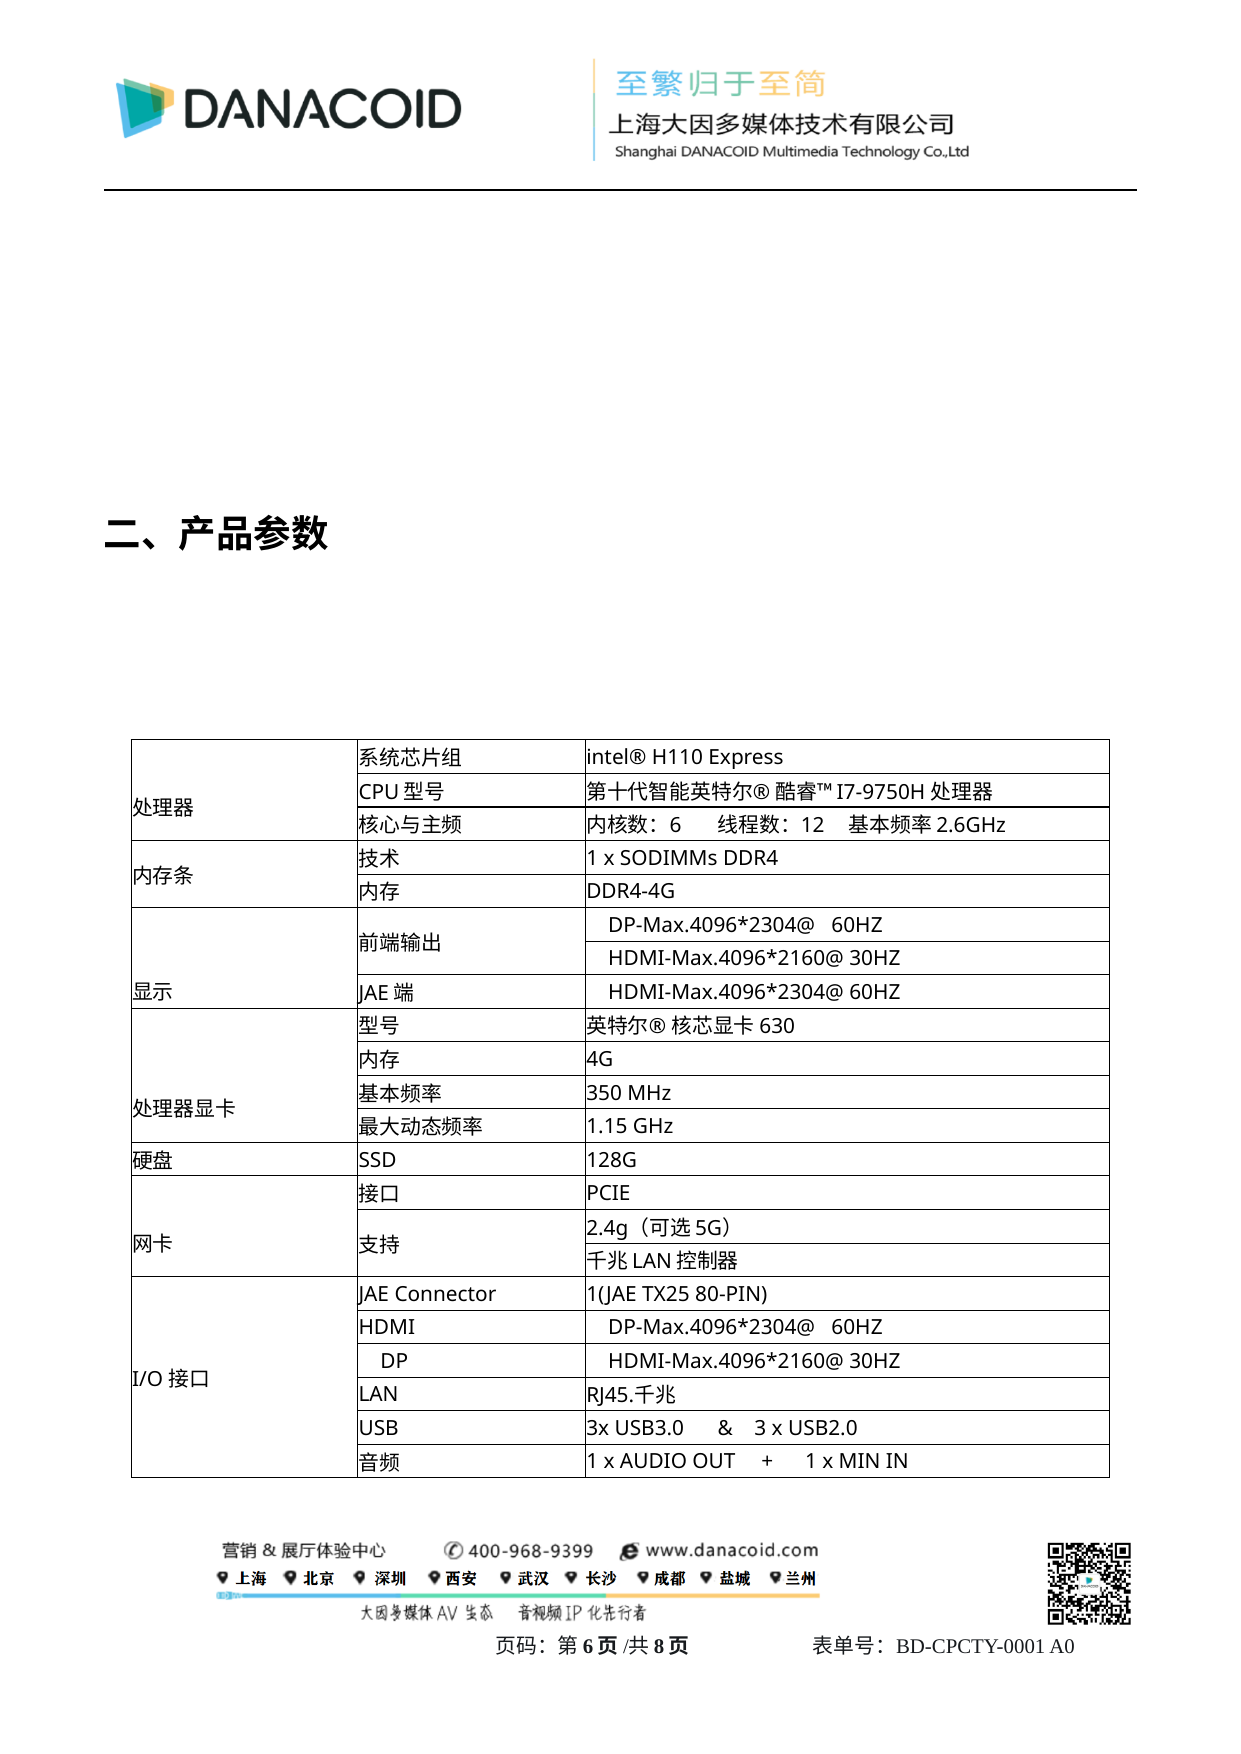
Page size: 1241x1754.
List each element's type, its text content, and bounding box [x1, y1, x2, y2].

table_cell 第十代智能英特尔® 酷睿™ I7-9750H 处理器 [586, 774, 1109, 806]
table_cell 1 x AUDIO OUT + 1 x MIN IN [586, 1445, 1109, 1477]
table_cell 英特尔® 核芯显卡 630 [586, 1009, 1109, 1041]
table_cell RJ45.千兆 [586, 1378, 1109, 1410]
table_cell 基本频率 [358, 1076, 585, 1108]
table_header intel® H110 Express [586, 740, 1109, 773]
table_cell SSD [358, 1143, 585, 1175]
table_cell 技术 [358, 841, 585, 873]
table_cell 内存 [358, 875, 585, 907]
table_cell 支持 [358, 1210, 585, 1276]
table_cell 千兆LAN控制器 [586, 1244, 1109, 1276]
table_cell HDMI-Max.4096*2160@ 30HZ [586, 942, 1109, 974]
picture [1041, 1536, 1137, 1631]
table_cell HDMI-Max.4096*2160@ 30HZ [586, 1344, 1109, 1377]
table_cell 音频 [358, 1445, 585, 1477]
table_cell I/O 接口 [132, 1277, 357, 1477]
table_cell 内存条 [132, 841, 357, 907]
table_cell USB [358, 1411, 585, 1444]
table_cell 核心与主频 [358, 808, 585, 840]
table_cell 内存 [358, 1042, 585, 1075]
table_cell 接口 [358, 1176, 585, 1209]
table_cell 2.4g（可选5G） [586, 1210, 1109, 1242]
table_header 处理器 [132, 740, 357, 840]
table_cell JAE Connector [358, 1277, 585, 1309]
table_cell 1 x SODIMMs DDR4 [586, 841, 1109, 873]
table_cell DP [358, 1344, 585, 1377]
table_cell 最大动态频率 [358, 1109, 585, 1142]
table_cell DP-Max.4096*2304@ 60HZ [586, 1311, 1109, 1343]
table_cell 350 MHz [586, 1076, 1109, 1108]
table_cell HDMI-Max.4096*2304@ 60HZ [586, 975, 1109, 1008]
table_cell PCIE [586, 1176, 1109, 1209]
table_cell DDR4-4G [586, 875, 1109, 907]
table_cell DP-Max.4096*2304@ 60HZ [586, 908, 1109, 941]
table_cell HDMI [358, 1311, 585, 1343]
table_cell 网卡 [132, 1176, 357, 1276]
table_cell 处理器显卡 [132, 1009, 357, 1142]
picture [103, 52, 465, 165]
picture [213, 1515, 825, 1630]
subtitle 二、产品参数 [103, 498, 1137, 563]
table_cell JAE端 [358, 975, 585, 1008]
table_cell 4G [586, 1042, 1109, 1075]
table_cell 硬盘 [132, 1143, 357, 1175]
table_cell 前端输出 [358, 908, 585, 974]
table_cell 128G [586, 1143, 1109, 1175]
table_cell 3x USB3.0 & 3 x USB2.0 [586, 1411, 1109, 1444]
table_cell 1.15 GHz [586, 1109, 1109, 1142]
table_cell 内核数：6 线程数：12 基本频率2.6GHz [586, 808, 1109, 840]
table_cell LAN [358, 1378, 585, 1410]
table_header 系统芯片组 [358, 740, 585, 773]
table_cell 1(JAE TX25 80-PIN) [586, 1277, 1109, 1309]
table_cell 显示 [132, 908, 357, 1008]
table_cell 型号 [358, 1009, 585, 1041]
table_cell CPU型号 [358, 774, 585, 806]
picture [587, 47, 978, 165]
